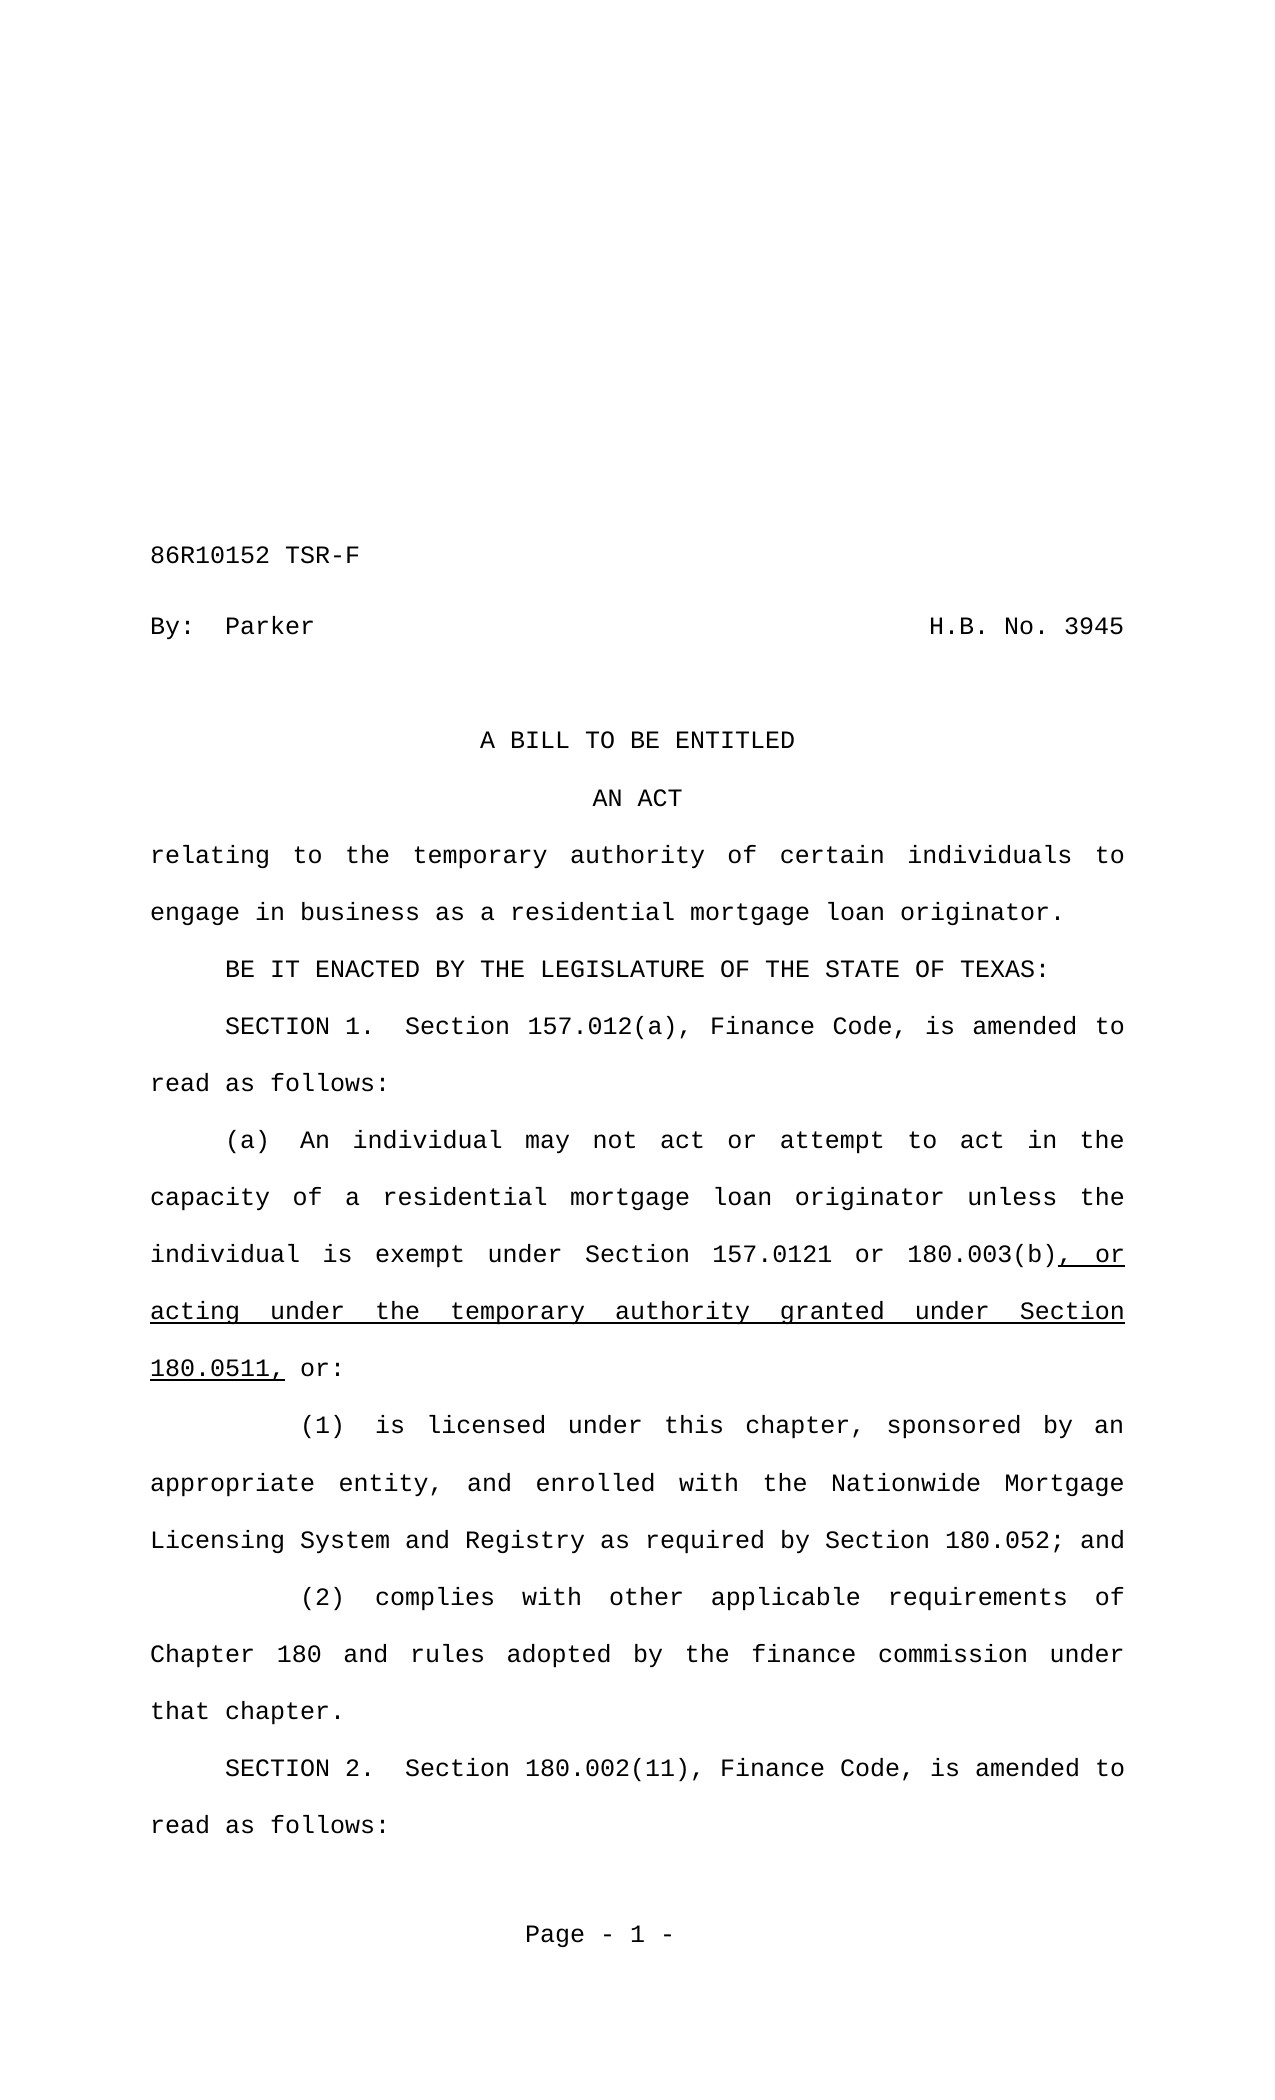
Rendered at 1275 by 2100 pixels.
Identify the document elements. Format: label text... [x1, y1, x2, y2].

text BE IT ENACTED BY THE LEGISLATURE OF THE STATE OF TEXAS: [150, 956, 1125, 985]
text (a) An individual may not act or attempt to act in the capacity of a residential mortgage loan originator unless the individual is exempt under Section 157.0121 or 180.003(b), or acting under the temporary authority granted under Section 180.0511, or: [150, 1127, 1125, 1322]
text relating to the temporary authority of certain individuals to engage in business as a residential mortgage loan originator. [150, 842, 1125, 928]
text (1) is licensed under this chapter, sponsored by an appropriate entity, and enrolled with the Nationwide Mortgage Licensing System and Registry as required by Section 180.052; and [150, 1413, 1125, 1556]
text 86R10152 TSR-F [150, 542, 1125, 571]
text SECTION 1. Section 157.012(a), Finance Code, is amended to read as follows: [150, 1013, 1125, 1099]
text AN ACT [150, 785, 1125, 813]
text (2) complies with other applicable requirements of Chapter 180 and rules adopted by the finance commission under that chapter. [150, 1584, 1125, 1727]
text A BILL TO BE ENTITLED [150, 728, 1125, 756]
text By: Parker H.B. No. 3945 [150, 614, 1125, 642]
text SECTION 2. Section 180.002(11), Finance Code, is amended to read as follows: [150, 1755, 1125, 1841]
text (a) An individual may not act or attempt to act in the capacity of a residential mortgage loan originator unless the individual is exempt under Section 157.0121 or 180.003(b), or acting under the temporary authority granted under Section 180.0511, or: [150, 1324, 1125, 1384]
